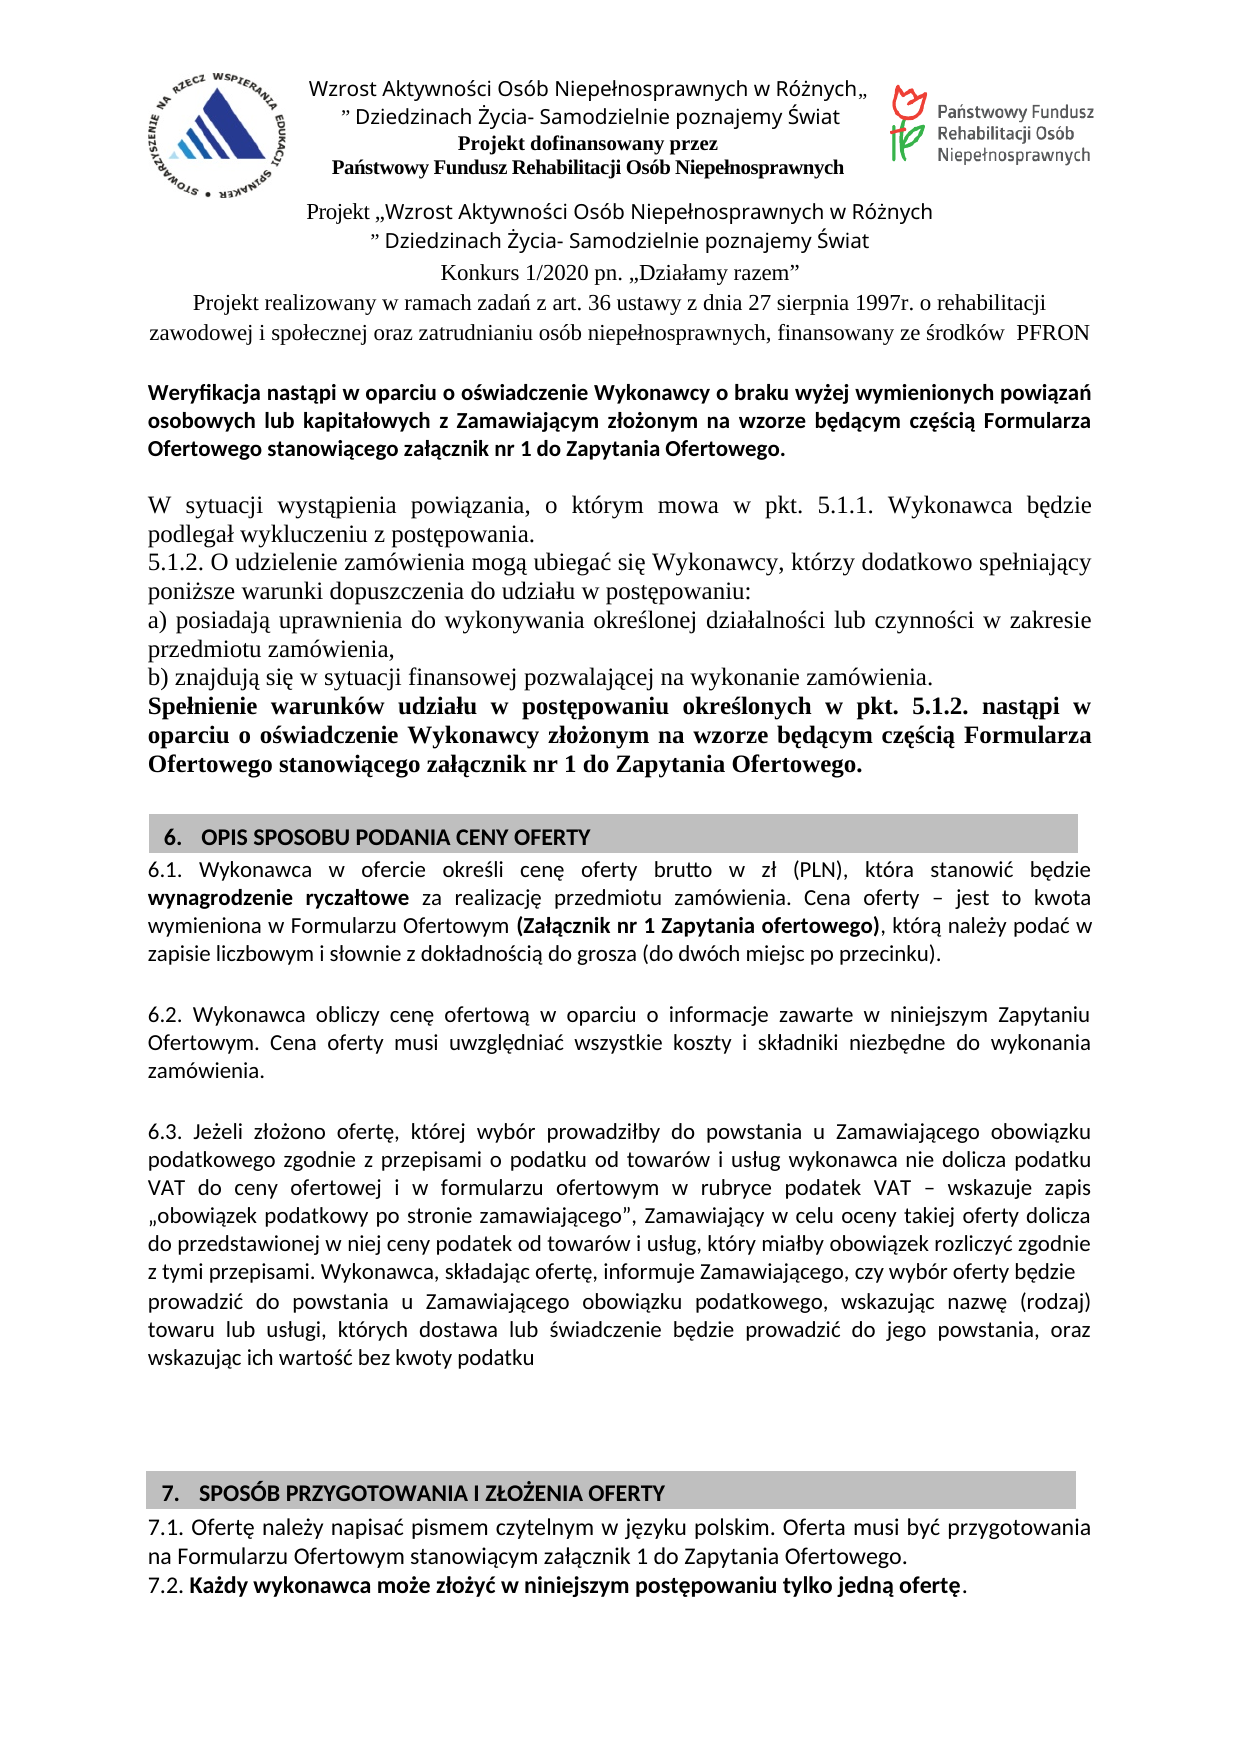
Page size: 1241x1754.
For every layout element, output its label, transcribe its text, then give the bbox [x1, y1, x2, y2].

picture [148, 73, 286, 198]
text a) posiadają uprawnienia do wykonywania określonej działalności lub czynności w zakresie przedmiotu zamówienia, [148, 605, 1093, 662]
text W sytuacji wystąpienia powiązania, o którym mowa w pkt. 5.1.1. Wykonawca będzie podlegał wykluczeniu z postępowania. [148, 490, 1093, 547]
picture [890, 73, 1094, 174]
text 6.1. Wykonawca w ofercie określi cenę oferty brutto w zł (PLN), która stanowić będzie wynagrodzenie ryczałtowe za realizację przedmiotu zamówienia. Cena oferty – jest to kwota wymieniona w Formularzu Ofertowym (Załącznik nr 1 Zapytania ofertowego), którą należy podać w zapisie liczbowym i słownie z dokładnością do grosza (do dwóch miejsc po przecinku). [148, 808, 1093, 967]
text b) znajdują się w sytuacji finansowej pozwalającej na wykonanie zamówienia. [148, 662, 1093, 691]
text 7.1. Ofertę należy napisać pismem czytelnym w języku polskim. Oferta musi być przygotowania na Formularzu Ofertowym stanowiącym załącznik 1 do Zapytania Ofertowego. [148, 1464, 1093, 1570]
text 7.2. Każdy wykonawca może złożyć w niniejszym postępowaniu tylko jedną ofertę. [148, 1570, 1093, 1600]
text 5.1.2. O udzielenie zamówienia mogą ubiegać się Wykonawcy, którzy dodatkowo spełniający poniższe warunki dopuszczenia do udziału w postępowaniu: [148, 547, 1093, 605]
text 6.3. Jeżeli złożono ofertę, której wybór prowadziłby do powstania u Zamawiającego obowiązku podatkowego zgodnie z przepisami o podatku od towarów i usług wykonawca nie dolicza podatku VAT do ceny ofertowej i w formularzu ofertowym w rubryce podatek VAT – wskazuje zapis „obowiązek podatkowy po stronie zamawiającego”, Zamawiający w celu oceny takiej oferty dolicza do przedstawionej w niej ceny podatek od towarów i usług, który miałby obowiązek rozliczyć zgodnie z tymi przepisami. Wykonawca, składając ofertę, informuje Zamawiającego, czy wybór oferty będzie [148, 1117, 1093, 1285]
list prowadzić do powstania u Zamawiającego obowiązku podatkowego, wskazując nazwę (rodzaj) towaru lub usługi, których dostawa lub świadczenie będzie prowadzić do jego powstania, oraz wskazując ich wartość bez kwoty podatku [148, 1287, 1093, 1371]
list Spełnienie warunków udziału w postępowaniu określonych w pkt. 5.1.2. nastąpi w oparciu o oświadczenie Wykonawcy złożonym na wzorze będącym częścią Formularza Ofertowego stanowiącego załącznik nr 1 do Zapytania Ofertowego. [148, 691, 1093, 777]
text 6.2. Wykonawca obliczy cenę ofertową w oparciu o informacje zawarte w niniejszym Zapytaniu Ofertowym. Cena oferty musi uwzględniać wszystkie koszty i składniki niezbędne do wykonania zamówienia. [148, 1000, 1093, 1084]
text Weryfikacja nastąpi w oparciu o oświadczenie Wykonawcy o braku wyżej wymienionych powiązań osobowych lub kapitałowych z Zamawiającym złożonym na wzorze będącym częścią Formularza Ofertowego stanowiącego załącznik nr 1 do Zapytania Ofertowego. [148, 378, 1093, 462]
